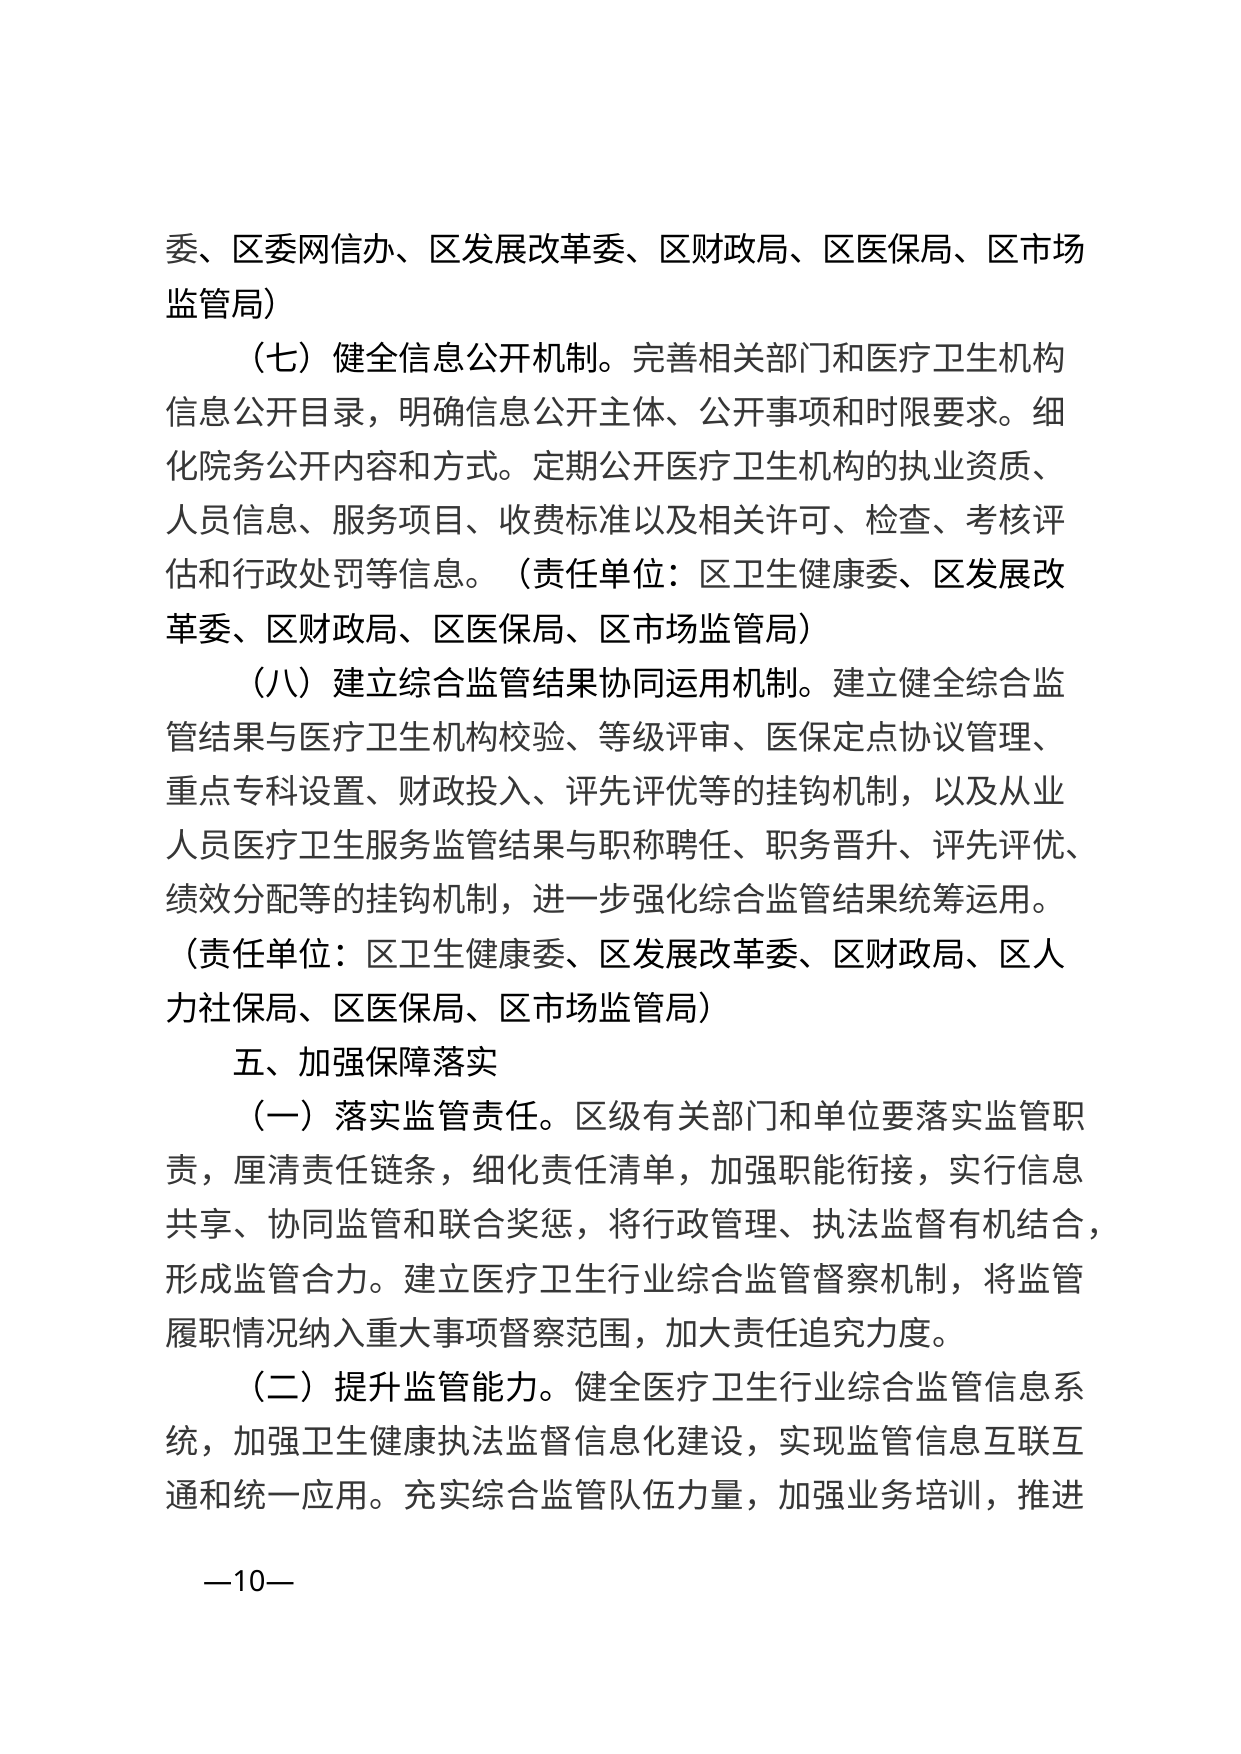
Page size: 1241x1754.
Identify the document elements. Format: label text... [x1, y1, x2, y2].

text （七）健全信息公开机制。完善相关部门和医疗卫生机构信息公开目录，明确信息公开主体、公开事项和时限要求。细化院务公开内容和方式。定期公开医疗卫生机构的执业资质、人员信息、服务项目、收费标准以及相关许可、检查、考核评估和行政处罚等信息。（责任单位：区卫生健康委、区发展改革委、区财政局、区医保局、区市场监管局） [165, 327, 1087, 652]
text 五、加强保障落实 [165, 1031, 1087, 1085]
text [165, 218, 1087, 327]
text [165, 1356, 1087, 1518]
text （一）落实监管责任。区级有关部门和单位要落实监管职责，厘清责任链条，细化责任清单，加强职能衔接，实行信息共享、协同监管和联合奖惩，将行政管理、执法监督有机结合，形成监管合力。建立医疗卫生行业综合监管督察机制，将监管履职情况纳入重大事项督察范围，加大责任追究力度。 [165, 1085, 1087, 1356]
text （八）建立综合监管结果协同运用机制。建立健全综合监管结果与医疗卫生机构校验、等级评审、医保定点协议管理、重点专科设置、财政投入、评先评优等的挂钩机制，以及从业人员医疗卫生服务监管结果与职称聘任、职务晋升、评先评优、绩效分配等的挂钩机制，进一步强化综合监管结果统筹运用。（责任单位：区卫生健康委、区发展改革委、区财政局、区人力社保局、区医保局、区市场监管局） [165, 652, 1087, 1031]
